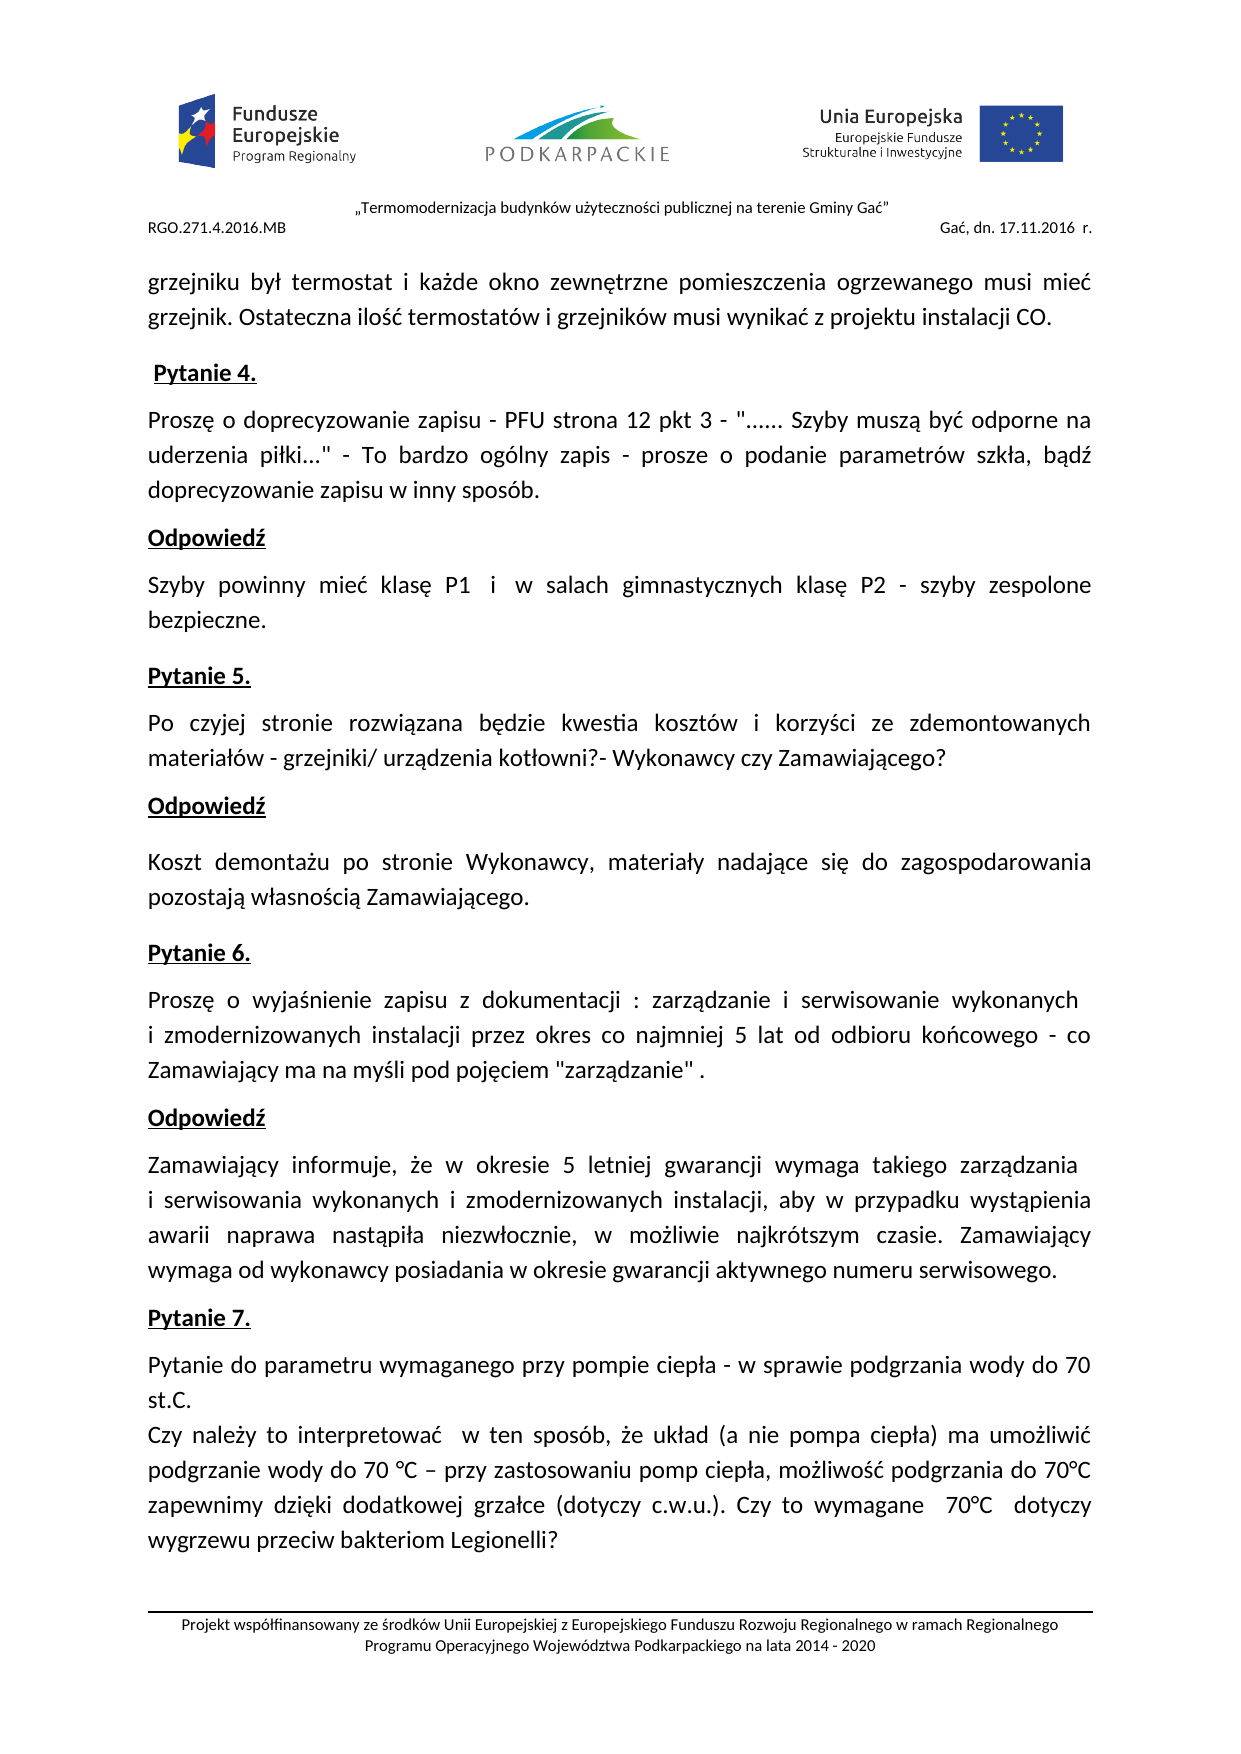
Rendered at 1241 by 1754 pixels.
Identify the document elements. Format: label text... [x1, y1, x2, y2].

picture [147, 73, 1093, 198]
text Pytanie 4. [148, 357, 1093, 387]
text Koszt demontażu po stronie Wykonawcy, materiały nadające się do zagospodarowania pozostają własnością Zamawiającego. [148, 846, 1093, 911]
text Zamawiający informuje, że w okresie 5 letniej gwarancji wymaga takiego zarządzania i serwisowania wykonanych i zmodernizowanych instalacji, aby w przypadku wystąpienia awarii naprawa nastąpiła niezwłocznie, w możliwie najkrótszym czasie. Zamawiający wymaga od wykonawcy posiadania w okresie gwarancji aktywnego numeru serwisowego. [148, 1149, 1093, 1285]
text Odpowiedź [148, 522, 1093, 552]
text Pytanie 7. [148, 1302, 1093, 1332]
text Pytanie 6. [148, 937, 1093, 967]
text Proszę o doprecyzowanie zapisu - PFU strona 12 pkt 3 - "...... Szyby muszą być odporne na uderzenia piłki..." - To bardzo ogólny zapis - prosze o podanie parametrów szkła, bądź doprecyzowanie zapisu w inny sposób. [148, 404, 1093, 505]
text Po czyjej stronie rozwiązana będzie kwestia kosztów i korzyści ze zdemontowanych materiałów - grzejniki/ urządzenia kotłowni?- Wykonawcy czy Zamawiającego? [148, 707, 1093, 773]
text Pytanie 5. [148, 660, 1093, 691]
text Odpowiedź [148, 790, 1093, 821]
text Pytanie do parametru wymaganego przy pompie ciepła - w sprawie podgrzania wody do 70 st.C. Czy należy to interpretować w ten sposób, że układ (a nie pompa ciepła) ma umożliwić podgrzanie wody do 70 °C – przy zastosowaniu pomp ciepła, możliwość podgrzania do 70°C zapewnimy dzięki dodatkowej grzałce (dotyczy c.w.u.). Czy to wymagane 70°C dotyczy wygrzewu przeciw bakteriom Legionelli? [148, 1349, 1093, 1555]
text Odpowiedź [148, 1102, 1093, 1132]
text Proszę o wyjaśnienie zapisu z dokumentacji : zarządzanie i serwisowanie wykonanych i zmodernizowanych instalacji przez okres co najmniej 5 lat od odbioru końcowego - co Zamawiający ma na myśli pod pojęciem "zarządzanie" . [148, 984, 1093, 1085]
text Szyby powinny mieć klasę P1 i w salach gimnastycznych klasę P2 - szyby zespolone bezpieczne. [148, 569, 1093, 635]
